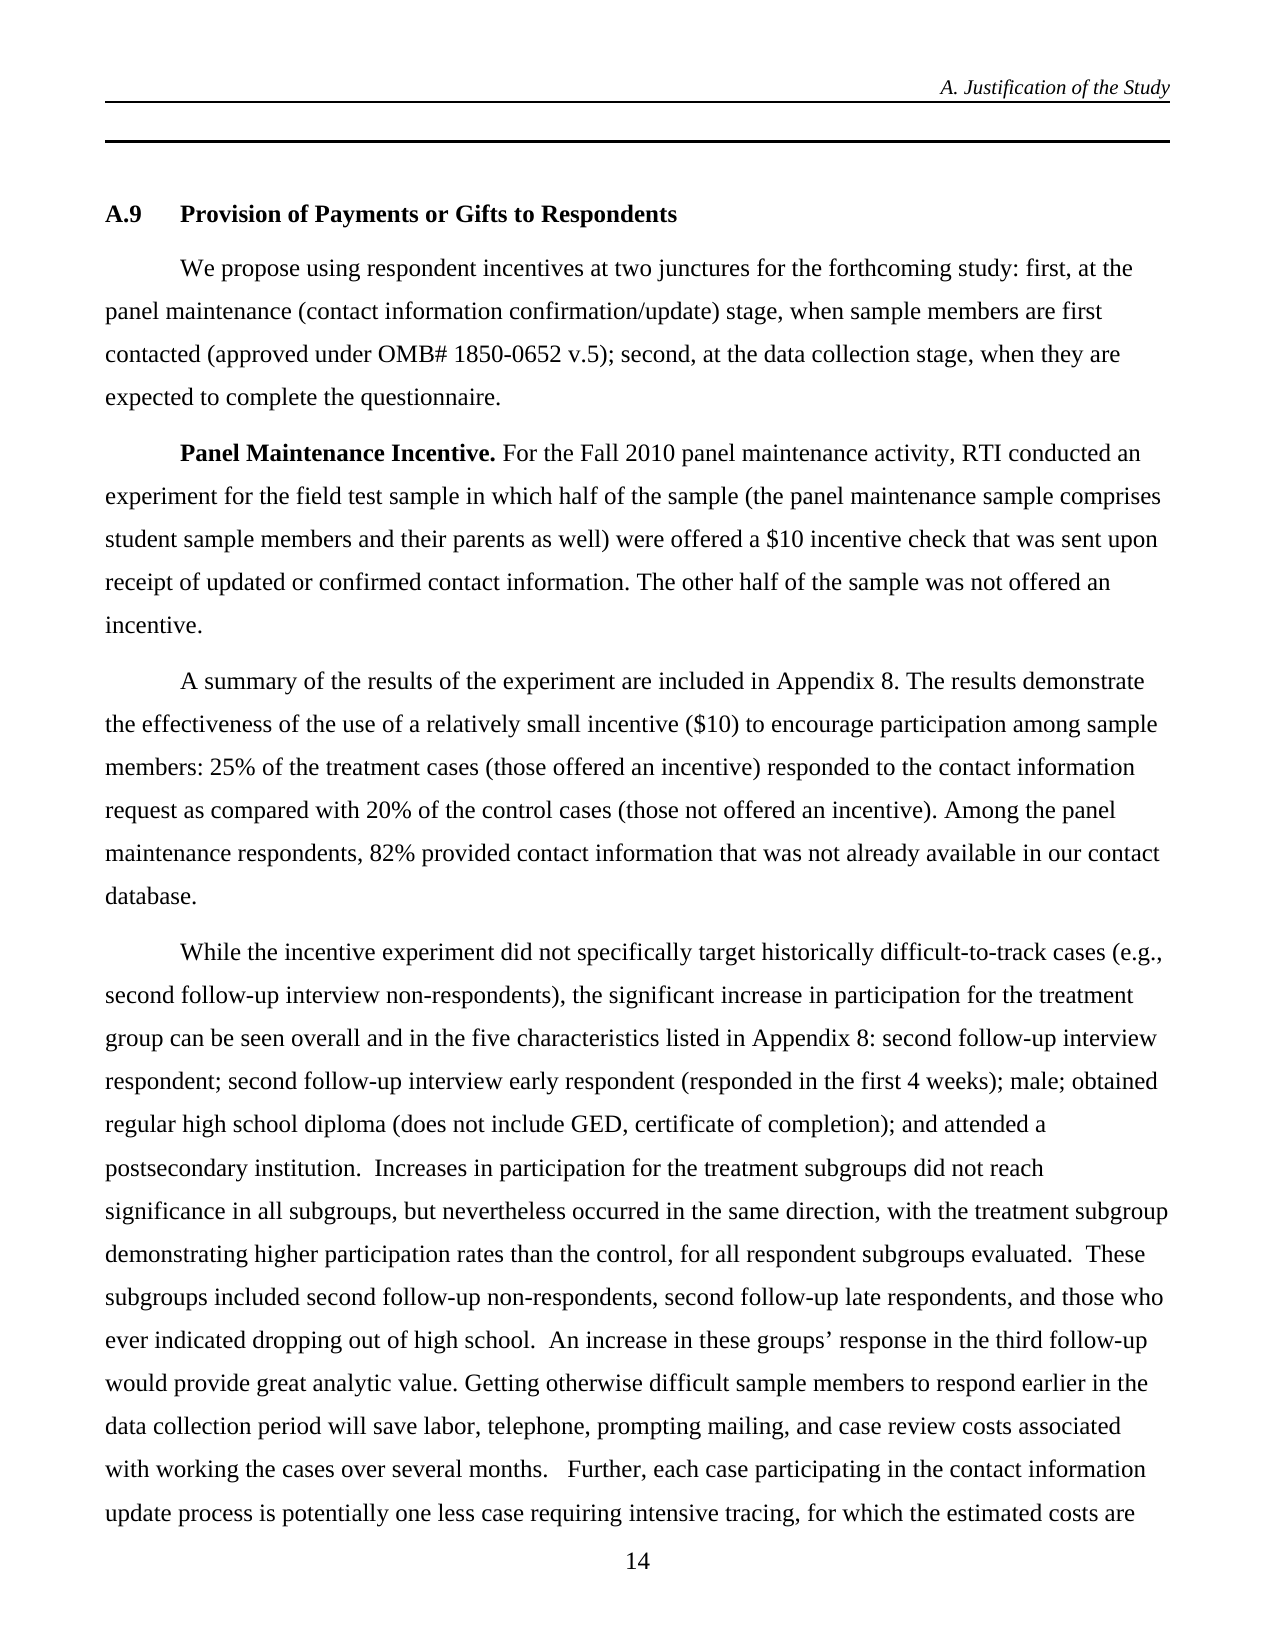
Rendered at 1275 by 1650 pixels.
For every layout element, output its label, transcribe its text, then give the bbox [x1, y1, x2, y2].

text We propose using respondent incentives at two junctures for the forthcoming study: first, at the panel maintenance (contact information confirmation/update) stage, when sample members are first contacted (approved under OMB# 1850-0652 v.5); second, at the data collection stage, when they are expected to complete the questionnaire. [105, 253, 1170, 411]
text Panel Maintenance Incentive. For the Fall 2010 panel maintenance activity, RTI conducted an experiment for the field test sample in which half of the sample (the panel maintenance sample comprises student sample members and their parents as well) were offered a $10 incentive check that was sent upon receipt of updated or confirmed contact information. The other half of the sample was not offered an incentive. [105, 438, 1170, 639]
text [105, 937, 1170, 1526]
subtitle A.9 Provision of Payments or Gifts to Respondents [105, 199, 1170, 228]
text A summary of the results of the experiment are included in Appendix 8. The results demonstrate the effectiveness of the use of a relatively small incentive ($10) to encourage participation among sample members: 25% of the treatment cases (those offered an incentive) responded to the contact information request as compared with 20% of the control cases (those not offered an incentive). Among the panel maintenance respondents, 82% provided contact information that was not already available in our contact database. [105, 666, 1170, 910]
